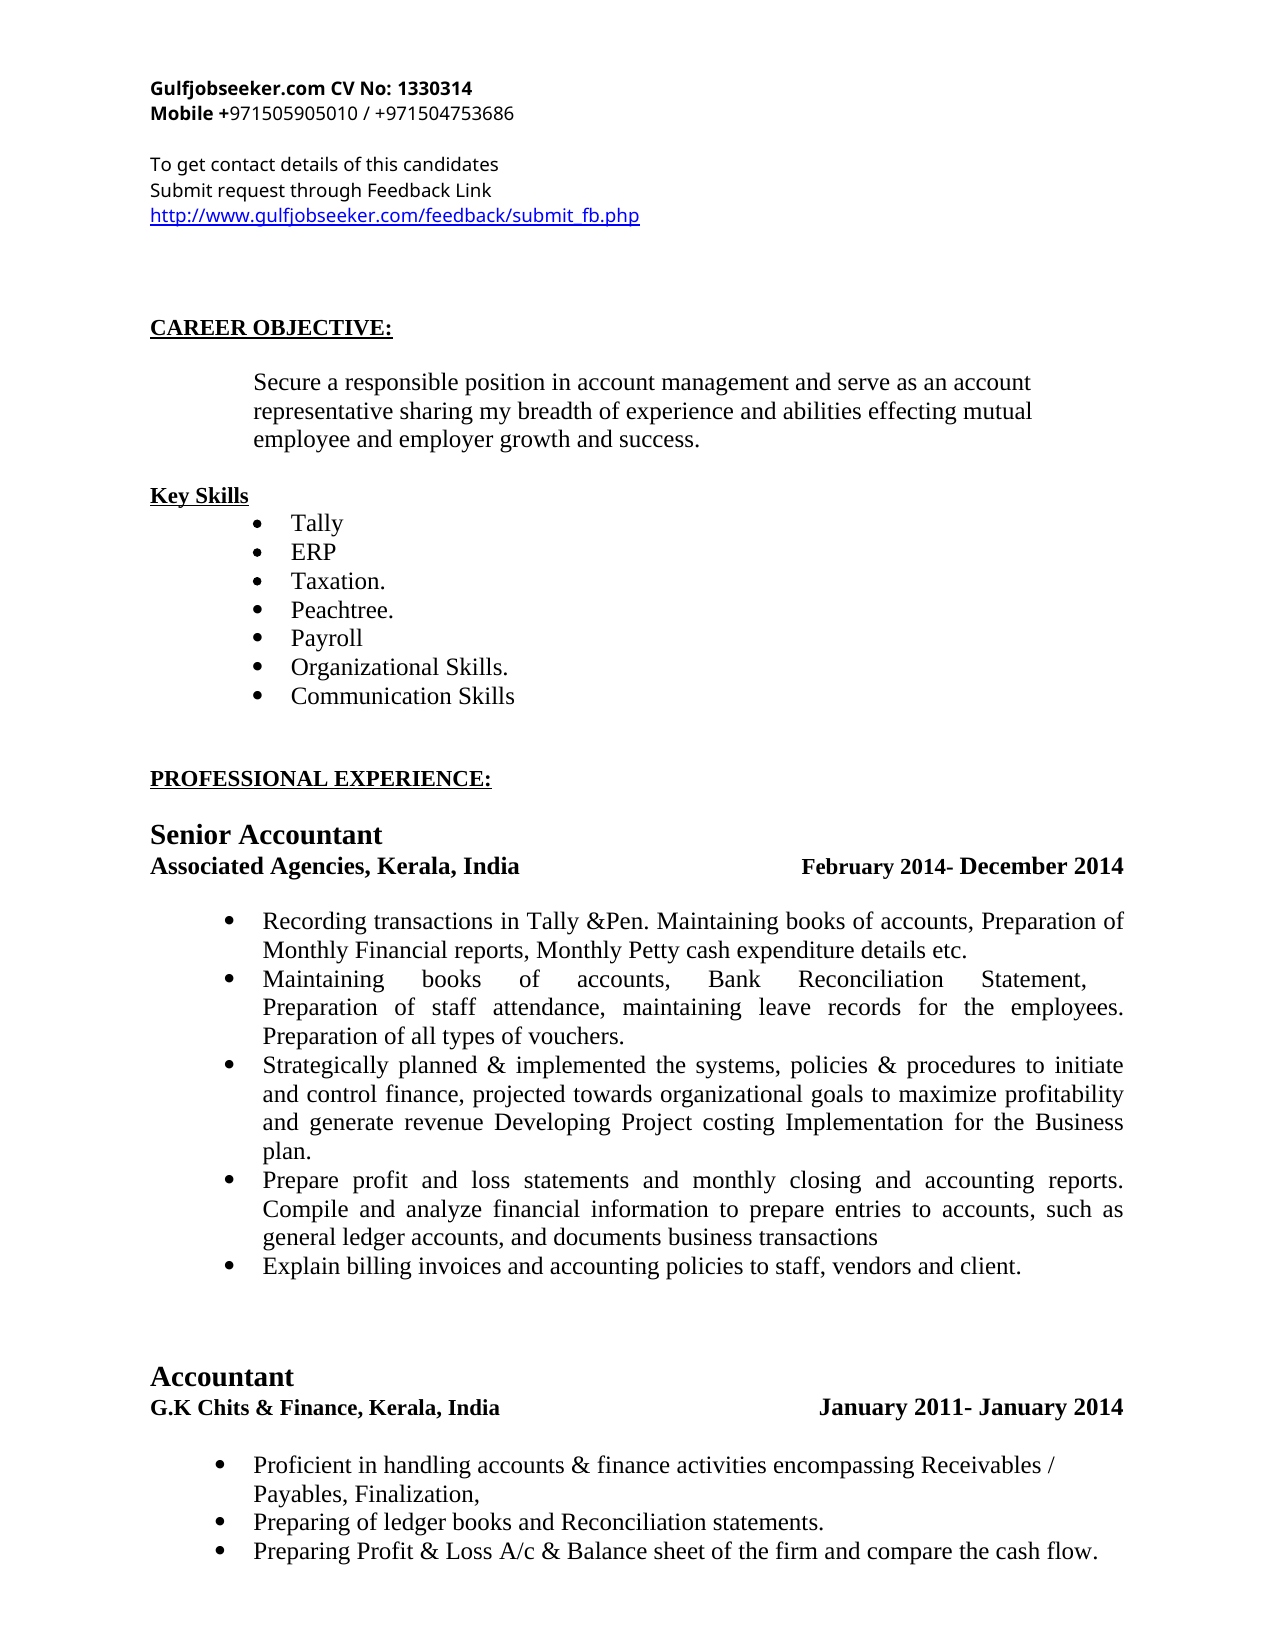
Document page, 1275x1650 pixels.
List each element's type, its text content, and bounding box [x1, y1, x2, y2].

text G.K Chits & Finance, Kerala, India January 2011- January 2014 [150, 1392, 1125, 1421]
list Recording transactions in Tally &Pen. Maintaining books of accounts, Preparation of Monthly Financial reports, Monthly Petty cash expenditure details etc. [225, 906, 1125, 964]
list Payroll [253, 623, 1125, 652]
list Maintaining books of accounts, Bank Reconciliation Statement, Preparation of staff attendance, maintaining leave records for the employees. Preparation of all types of vouchers. [225, 964, 1125, 1050]
text To get contact details of this candidates [150, 152, 1125, 177]
list Explain billing invoices and accounting policies to staff, vendors and client. [225, 1251, 1125, 1280]
list Prepare profit and loss statements and monthly closing and accounting reports. Compile and analyze financial information to prepare entries to accounts, such as general ledger accounts, and documents business transactions [225, 1165, 1125, 1251]
text Mobile +971505905010 / +971504753686 [150, 101, 1125, 126]
list Preparing of ledger books and Reconciliation statements. [216, 1507, 1125, 1536]
text Gulfjobseeker.com CV No: 1330314 [150, 75, 1125, 101]
text Key Skills [150, 482, 1125, 508]
list ERP [253, 537, 1125, 566]
list Proficient in handling accounts & finance activities encompassing Receivables / Payables, Finalization, [216, 1450, 1125, 1507]
list Preparing Profit & Loss A/c & Balance sheet of the firm and compare the cash flow. [216, 1536, 1125, 1565]
list Taxation. [253, 566, 1125, 595]
text http://www.gulfjobseeker.com/feedback/submit_fb.php [150, 203, 1125, 228]
text Senior Accountant [150, 817, 1125, 851]
text PROFESSIONAL EXPERIENCE: [150, 765, 1125, 791]
list Tally [253, 508, 1125, 537]
text CAREER OBJECTIVE: [150, 314, 1125, 341]
list Strategically planned & implemented the systems, policies & procedures to initiate and control finance, projected towards organizational goals to maximize profitability and generate revenue Developing Project costing Implementation for the Business plan. [225, 1050, 1125, 1165]
list Communication Skills [253, 681, 1125, 710]
list Organizational Skills. [253, 652, 1125, 681]
list Peachtree. [253, 595, 1125, 623]
text Secure a responsible position in account management and serve as an account representative sharing my breadth of experience and abilities effecting mutual employee and employer growth and success. [253, 367, 1125, 453]
text Accountant [150, 1359, 1125, 1392]
text Submit request through Feedback Link [150, 177, 1125, 203]
text Associated Agencies, Kerala, India February 2014- December 2014 [150, 851, 1125, 880]
